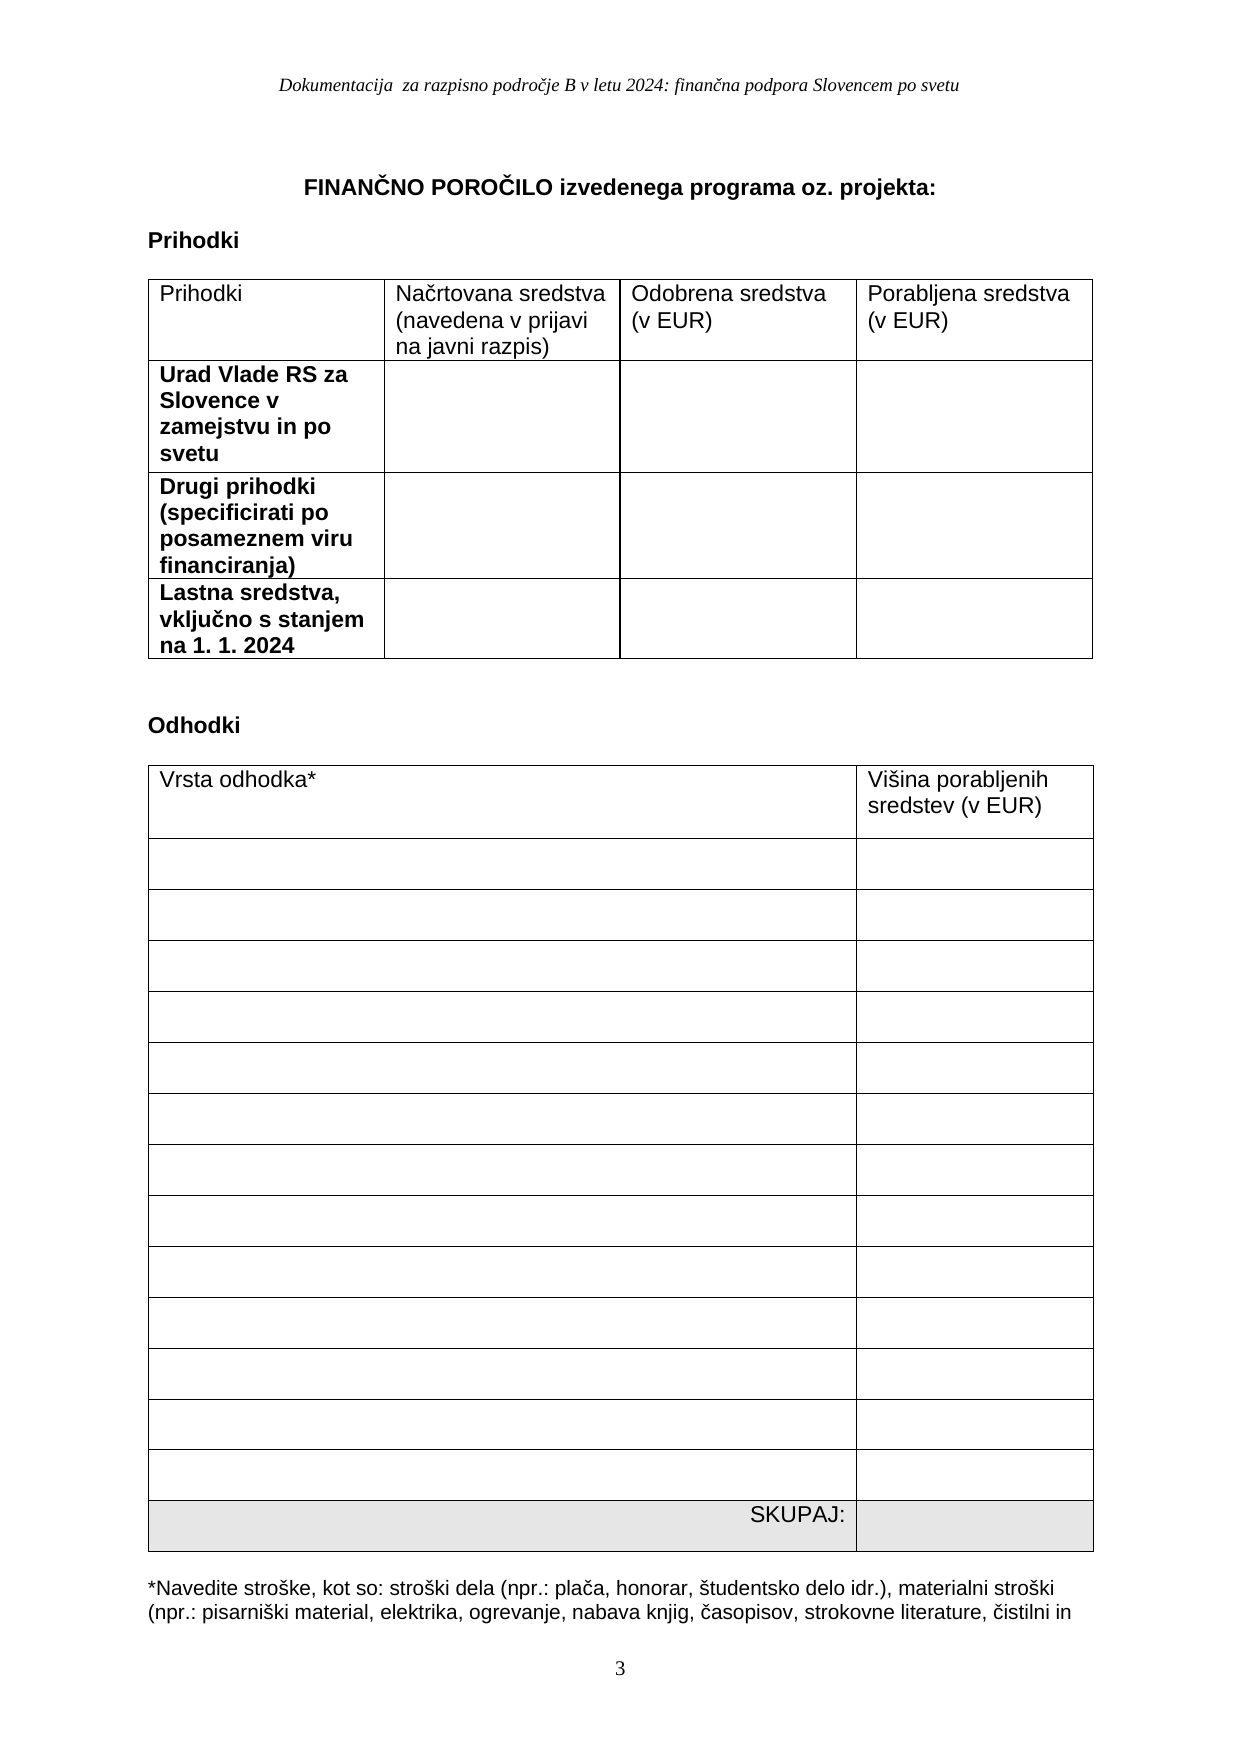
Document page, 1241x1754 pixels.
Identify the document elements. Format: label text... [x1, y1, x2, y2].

table_cell [857, 890, 1093, 940]
table_cell [857, 579, 1092, 658]
table_cell [149, 839, 856, 889]
table_cell [149, 1298, 856, 1347]
table_cell [149, 941, 856, 991]
table_cell [857, 1043, 1093, 1093]
table_cell [621, 579, 856, 658]
table_cell [149, 1349, 856, 1398]
table_cell [857, 1145, 1093, 1195]
table_cell [857, 839, 1093, 889]
table_cell [857, 1400, 1093, 1449]
table_cell [149, 1196, 856, 1246]
table_cell [857, 941, 1093, 991]
table_cell [857, 1247, 1093, 1297]
table_cell [149, 1247, 856, 1297]
table_cell [857, 1501, 1093, 1551]
table_header Odobrena sredstva (v EUR) [621, 280, 856, 359]
table_cell Drugi prihodki (specificirati po posameznem viru financiranja) [149, 473, 384, 578]
table_cell [857, 473, 1092, 578]
table_header Prihodki [149, 280, 384, 359]
table_cell Lastna sredstva, vključno s stanjem na 1. 1. 2024 [149, 579, 384, 658]
table_header Višina porabljenih sredstev (v EUR) [857, 766, 1093, 838]
text Odhodki [148, 712, 1093, 738]
table_header Načrtovana sredstva (navedena v prijavi na javni razpis) [385, 280, 619, 359]
subtitle FINANČNO POROČILO izvedenega programa oz. projekta: [148, 174, 1093, 200]
table_cell [385, 361, 619, 472]
table_cell [857, 992, 1093, 1042]
table_cell [385, 579, 619, 658]
table_cell SKUPAJ: [149, 1501, 856, 1551]
table_cell [149, 1043, 856, 1093]
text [148, 1576, 1093, 1624]
table_cell [857, 1196, 1093, 1246]
table_header Vrsta odhodka* [149, 766, 856, 838]
text Prihodki [148, 227, 1093, 253]
table_cell [857, 1349, 1093, 1398]
table_cell [857, 1094, 1093, 1144]
table_cell [857, 1298, 1093, 1347]
table_cell [621, 361, 856, 472]
table_cell [857, 361, 1092, 472]
table_cell [621, 473, 856, 578]
table_cell [149, 1094, 856, 1144]
table_cell [385, 473, 619, 578]
table_cell Urad Vlade RS za Slovence v zamejstvu in po svetu [149, 361, 384, 472]
table_cell [857, 1450, 1093, 1500]
table_cell [149, 1145, 856, 1195]
table_cell [149, 1450, 856, 1500]
table_header Porabljena sredstva (v EUR) [857, 280, 1092, 359]
table_cell [149, 890, 856, 940]
table_cell [149, 1400, 856, 1449]
table_cell [149, 992, 856, 1042]
